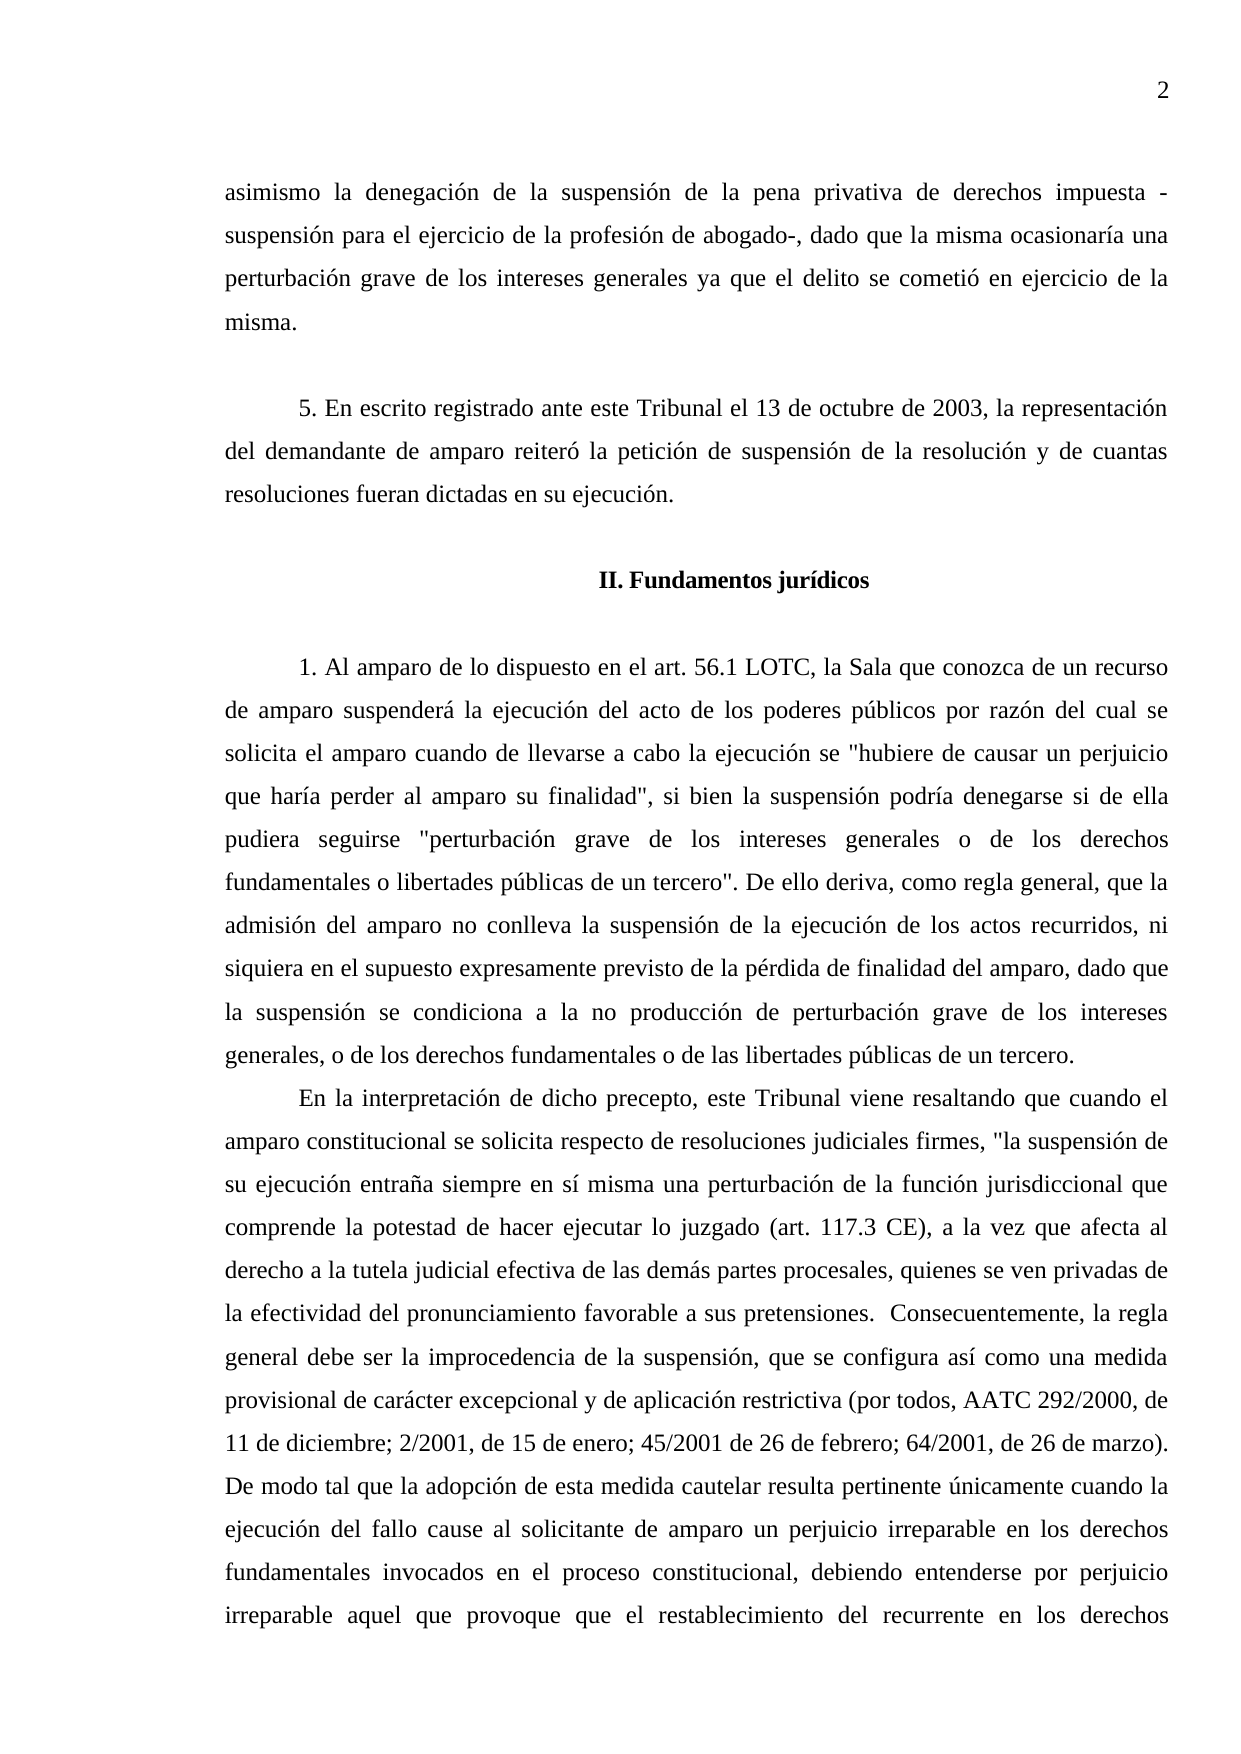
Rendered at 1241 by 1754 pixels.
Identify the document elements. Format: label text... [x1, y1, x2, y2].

subtitle II. Fundamentos jurídicos [224, 565, 1169, 594]
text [224, 1083, 1169, 1629]
text 1. Al amparo de lo dispuesto en el art. 56.1 LOTC, la Sala que conozca de un recurso de amparo suspenderá la ejecución del acto de los poderes públicos por razón del cual se solicita el amparo cuando de llevarse a cabo la ejecución se "hubiere de causar un perjuicio que haría perder al amparo su finalidad", si bien la suspensión podría denegarse si de ella pudiera seguirse "perturbación grave de los intereses generales o de los derechos fundamentales o libertades públicas de un tercero". De ello deriva, como regla general, que la admisión del amparo no conlleva la suspensión de la ejecución de los actos recurridos, ni siquiera en el supuesto expresamente previsto de la pérdida de finalidad del amparo, dado que la suspensión se condiciona a la no producción de perturbación grave de los intereses generales, o de los derechos fundamentales o de las libertades públicas de un tercero. [224, 652, 1169, 1068]
text 5. En escrito registrado ante este Tribunal el 13 de octubre de 2003, la representación del demandante de amparo reiteró la petición de suspensión de la resolución y de cuantas resoluciones fueran dictadas en su ejecución. [224, 393, 1169, 508]
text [224, 177, 1169, 335]
